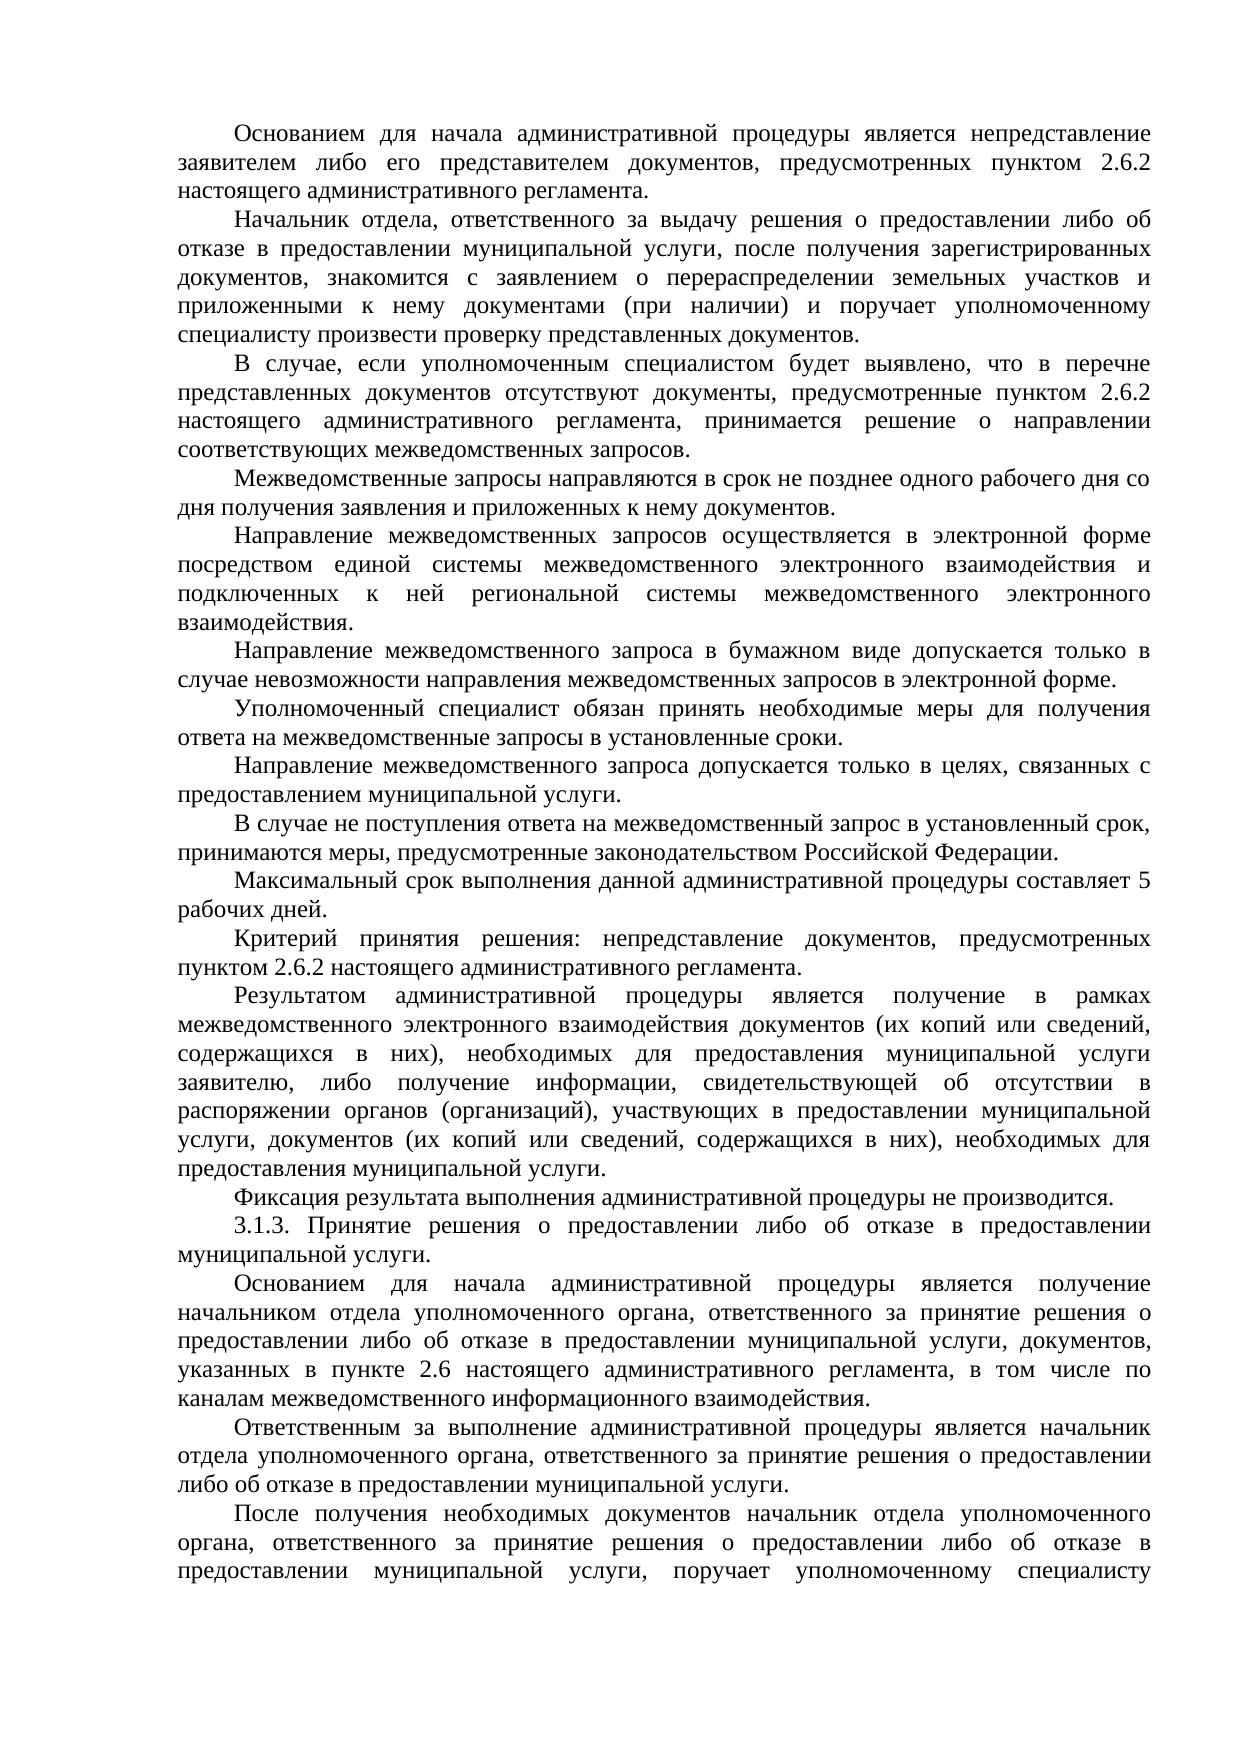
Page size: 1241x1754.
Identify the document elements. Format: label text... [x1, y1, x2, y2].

text Направление межведомственного запроса в бумажном виде допускается только в случае невозможности направления межведомственных запросов в электронной форме. [177, 636, 1152, 693]
text Уполномоченный специалист обязан принять необходимые меры для получения ответа на межведомственные запросы в установленные сроки. [177, 693, 1152, 751]
text Направление межведомственных запросов осуществляется в электронной форме посредством единой системы межведомственного электронного взаимодействия и подключенных к ней региональной системы межведомственного электронного взаимодействия. [177, 521, 1152, 636]
text Основанием для начала административной процедуры является получение начальником отдела уполномоченного органа, ответственного за принятие решения о предоставлении либо об отказе в предоставлении муниципальной услуги, документов, указанных в пункте 2.6 настоящего административного регламента, в том числе по каналам межведомственного информационного взаимодействия. [177, 1268, 1152, 1412]
text В случае не поступления ответа на межведомственный запрос в установленный срок, принимаются меры, предусмотренные законодательством Российской Федерации. [177, 808, 1152, 866]
text Результатом административной процедуры является получение в рамках межведомственного электронного взаимодействия документов (их копий или сведений, содержащихся в них), необходимых для предоставления муниципальной услуги заявителю, либо получение информации, свидетельствующей об отсутствии в распоряжении органов (организаций), участвующих в предоставлении муниципальной услуги, документов (их копий или сведений, содержащихся в них), необходимых для предоставления муниципальной услуги. [177, 981, 1152, 1182]
text Максимальный срок выполнения данной административной процедуры составляет 5 рабочих дней. [177, 866, 1152, 923]
text Фиксация результата выполнения административной процедуры не производится. [177, 1182, 1152, 1211]
text Основанием для начала административной процедуры является непредставление заявителем либо его представителем документов, предусмотренных пунктом 2.6.2 настоящего административного регламента. [177, 118, 1152, 204]
text Межведомственные запросы направляются в срок не позднее одного рабочего дня со дня получения заявления и приложенных к нему документов. [177, 463, 1152, 521]
text 3.1.3. Принятие решения о предоставлении либо об отказе в предоставлении муниципальной услуги. [177, 1211, 1152, 1268]
text В случае, если уполномоченным специалистом будет выявлено, что в перечне представленных документов отсутствуют документы, предусмотренные пунктом 2.6.2 настоящего административного регламента, принимается решение о направлении соответствующих межведомственных запросов. [177, 348, 1152, 463]
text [177, 1498, 1152, 1584]
text Направление межведомственного запроса допускается только в целях, связанных с предоставлением муниципальной услуги. [177, 751, 1152, 808]
text Ответственным за выполнение административной процедуры является начальник отдела уполномоченного органа, ответственного за принятие решения о предоставлении либо об отказе в предоставлении муниципальной услуги. [177, 1412, 1152, 1498]
text Критерий принятия решения: непредставление документов, предусмотренных пунктом 2.6.2 настоящего административного регламента. [177, 923, 1152, 981]
text Начальник отдела, ответственного за выдачу решения о предоставлении либо об отказе в предоставлении муниципальной услуги, после получения зарегистрированных документов, знакомится с заявлением о перераспределении земельных участков и приложенными к нему документами (при наличии) и поручает уполномоченному специалисту произвести проверку представленных документов. [177, 204, 1152, 348]
